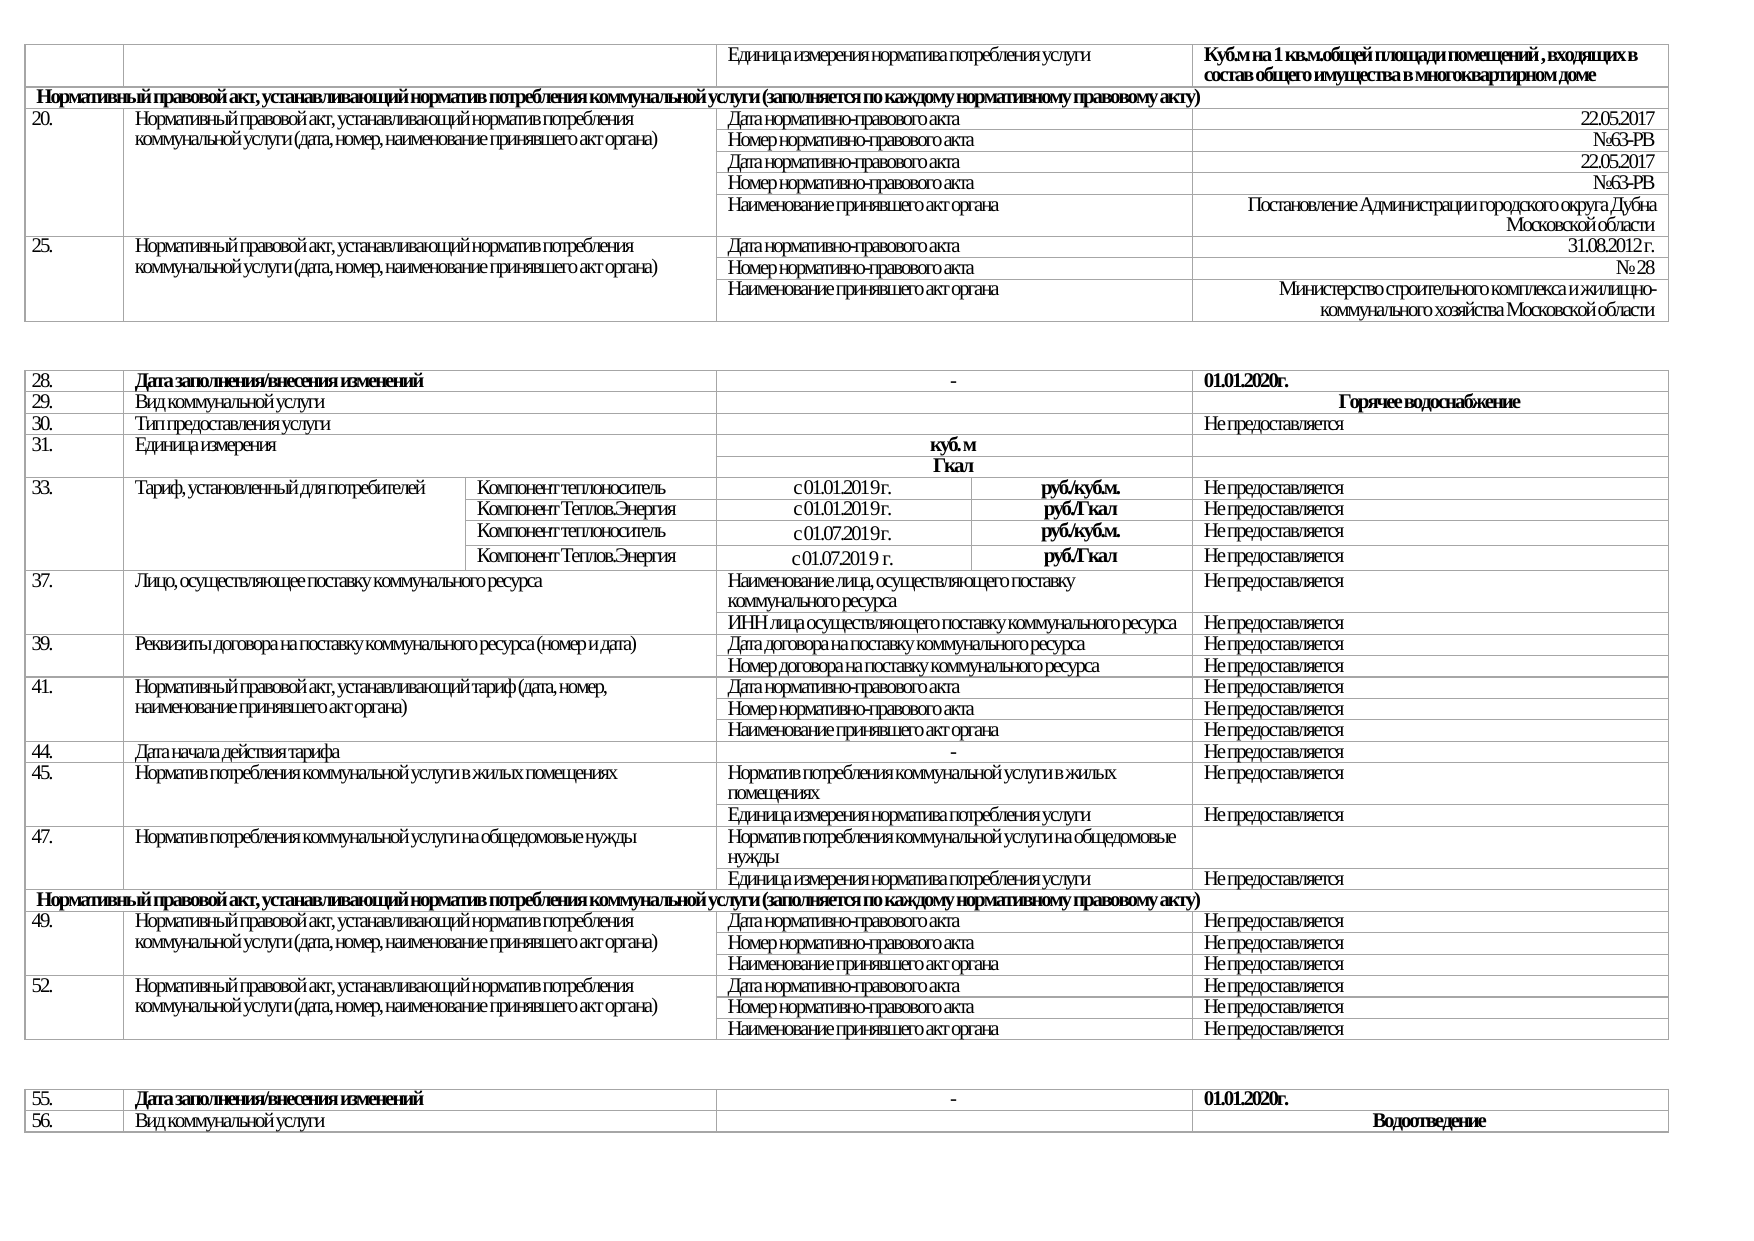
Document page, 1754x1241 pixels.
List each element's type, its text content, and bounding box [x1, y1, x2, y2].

table_header Дата заполнения/внесения изменений [124, 371, 716, 391]
table_cell [1193, 457, 1668, 477]
table_cell Гкал [717, 457, 1192, 477]
table_cell Наименование принявшего акт органа [717, 1019, 1192, 1039]
table_cell Не предоставляется [1193, 1019, 1668, 1039]
table_cell [26, 435, 123, 477]
table_cell Наименование принявшего акт органа [717, 280, 1192, 321]
table_cell Не предоставляется [1193, 805, 1668, 826]
table_cell Номер нормативно-правового акта [717, 933, 1192, 953]
table_cell Дата нормативно-правового акта [717, 152, 1192, 172]
table_cell [26, 571, 123, 633]
table_cell руб./Гкал [972, 546, 1192, 570]
table_cell Дата начала действия тарифа [124, 742, 716, 762]
table_cell Норматив потребления коммунальной услуги на общедомовые нужды [124, 827, 716, 889]
table_cell 22.05.2017 [1193, 152, 1668, 172]
table_cell Наименование принявшего акт органа [717, 955, 1192, 975]
table_cell Нормативный правовой акт, устанавливающий норматив потребления коммунальной услуги (дата, номер, наименование принявшего акт органа) [124, 237, 716, 321]
table_cell Не предоставляется [1193, 869, 1668, 889]
table_cell Не предоставляется [1193, 955, 1668, 975]
table_cell [717, 392, 1192, 413]
table_cell Не предоставляется [1193, 742, 1668, 762]
table_cell [26, 742, 123, 762]
table_cell Нормативный правовой акт, устанавливающий норматив потребления коммунальной услуги (заполняется по каждому нормативному правовому акту) [26, 890, 1668, 911]
table_cell Норматив потребления коммунальной услуги на общедомовые нужды [717, 827, 1192, 868]
table_cell [26, 827, 123, 889]
table_cell руб./Гкал [972, 500, 1192, 520]
table_header Дата заполнения/внесения изменений [124, 1090, 716, 1110]
table_cell Не предоставляется [1193, 521, 1668, 545]
table_cell Компонент Теплов.Энергия [466, 500, 716, 520]
table_cell Не предоставляется [1193, 414, 1668, 434]
table_cell с 01.07.2019г. [717, 521, 971, 545]
table_cell куб. м [717, 435, 1192, 456]
table_cell Не предоставляется [1193, 656, 1668, 676]
table_cell Тип предоставления услуги [124, 414, 716, 434]
table_cell Не предоставляется [1193, 998, 1668, 1018]
table_cell Нормативный правовой акт, устанавливающий норматив потребления коммунальной услуги (дата, номер, наименование принявшего акт органа) [124, 976, 716, 1039]
table_cell [26, 109, 123, 236]
table_cell 22.05.2017 [1193, 109, 1668, 129]
table_cell Куб.м на 1 кв.м.общей площади помещений , входящих в состав общего имущества в многоквартирном доме [1193, 45, 1668, 86]
table_cell Единица измерения [124, 435, 716, 477]
table_cell Дата нормативно-правового акта [717, 237, 1192, 257]
table_cell №63-РВ [1193, 130, 1668, 151]
table_cell Дата нормативно-правового акта [717, 976, 1192, 996]
table_cell Не предоставляется [1193, 933, 1668, 953]
table_cell Тариф, установленный для потребителей [124, 478, 465, 570]
table_cell Нормативный правовой акт, устанавливающий норматив потребления коммунальной услуги (дата, номер, наименование принявшего акт органа) [124, 109, 716, 236]
table_cell Дата нормативно-правового акта [717, 678, 1192, 698]
table_cell №63-РВ [1193, 173, 1668, 194]
table_cell Горячее водоснабжение [1193, 392, 1668, 413]
table_cell Номер нормативно-правового акта [717, 173, 1192, 194]
table_cell Вид коммунальной услуги [124, 1111, 716, 1131]
table_cell Не предоставляется [1193, 613, 1668, 633]
table_cell Номер нормативно-правового акта [717, 699, 1192, 719]
table_cell с 01.07.2019 г. [717, 546, 971, 570]
table_cell Дата договора на поставку коммунального ресурса [717, 635, 1192, 655]
table_cell Не предоставляется [1193, 912, 1668, 932]
table_cell Компонент теплоноситель [466, 478, 716, 498]
table_cell [717, 1111, 1192, 1131]
table_cell Водоотведение [1193, 1111, 1668, 1131]
table_cell Не предоставляется [1193, 699, 1668, 719]
table_cell Компонент Теплов.Энергия [466, 546, 716, 570]
table_cell с 01.01.2019г. [717, 478, 971, 498]
table_cell [1193, 435, 1668, 456]
table_cell Дата нормативно-правового акта [717, 109, 1192, 129]
table_header - [717, 371, 1192, 391]
table_cell руб./куб.м. [972, 521, 1192, 545]
table_header [26, 371, 123, 391]
table_cell [26, 478, 123, 570]
table_cell Дата нормативно-правового акта [717, 912, 1192, 932]
table_cell Наименование лица, осуществляющего поставку коммунального ресурса [717, 571, 1192, 612]
table_cell Не предоставляется [1193, 546, 1668, 570]
table_cell [1193, 827, 1668, 868]
table_cell Норматив потребления коммунальной услуги в жилых помещениях [717, 763, 1192, 804]
table_cell Номер нормативно-правового акта [717, 998, 1192, 1018]
table_cell Единица измерения норматива потребления услуги [717, 45, 1192, 86]
table_header 01.01.2020г. [1193, 371, 1668, 391]
table_cell руб./куб.м. [972, 478, 1192, 498]
table_cell Постановление Администрации городского округа Дубна Московской области [1193, 195, 1668, 236]
table_cell Номер договора на поставку коммунального ресурса [717, 656, 1192, 676]
table_cell Не предоставляется [1193, 635, 1668, 655]
table_cell [717, 414, 1192, 434]
table_cell Не предоставляется [1193, 500, 1668, 520]
table_cell № 28 [1193, 258, 1668, 278]
table_cell Министерство строительного комплекса и жилищно-коммунального хозяйства Московской области [1193, 280, 1668, 321]
table_cell ИНН лица осуществляющего поставку коммунального ресурса [717, 613, 1192, 633]
table_cell Нормативный правовой акт, устанавливающий норматив потребления коммунальной услуги (дата, номер, наименование принявшего акт органа) [124, 912, 716, 975]
table_cell Единица измерения норматива потребления услуги [717, 805, 1192, 826]
table_cell Номер нормативно-правового акта [717, 130, 1192, 151]
table_cell Не предоставляется [1193, 976, 1668, 996]
table_cell Вид коммунальной услуги [124, 392, 716, 413]
table_cell [26, 635, 123, 676]
table_cell Единица измерения норматива потребления услуги [717, 869, 1192, 889]
table_cell Нормативный правовой акт, устанавливающий тариф (дата, номер, наименование принявшего акт органа) [124, 678, 716, 741]
table_cell Не предоставляется [1193, 571, 1668, 612]
table_cell с 01.01.2019г. [717, 500, 971, 520]
table_cell Наименование принявшего акт органа [717, 195, 1192, 236]
table_cell Реквизиты договора на поставку коммунального ресурса (номер и дата) [124, 635, 716, 676]
table_header [26, 1090, 123, 1110]
table_cell [26, 392, 123, 413]
table_cell Не предоставляется [1193, 720, 1668, 741]
table_cell Наименование принявшего акт органа [717, 720, 1192, 741]
table_cell 31.08.2012 г. [1193, 237, 1668, 257]
table_cell Не предоставляется [1193, 678, 1668, 698]
table_cell [26, 763, 123, 826]
table_cell Номер нормативно-правового акта [717, 258, 1192, 278]
table_cell [26, 912, 123, 975]
table_cell Не предоставляется [1193, 478, 1668, 498]
table_cell Норматив потребления коммунальной услуги в жилых помещениях [124, 763, 716, 826]
table_cell [26, 678, 123, 741]
table_cell Компонент теплоноситель [466, 521, 716, 545]
table_header 01.01.2020г. [1193, 1090, 1668, 1110]
table_cell [26, 237, 123, 321]
table_cell [26, 414, 123, 434]
table_cell Не предоставляется [1193, 763, 1668, 804]
table_cell Нормативный правовой акт, устанавливающий норматив потребления коммунальной услуги (заполняется по каждому нормативному правовому акту) [26, 88, 1668, 108]
table_header - [717, 1090, 1192, 1110]
table_cell [26, 976, 123, 1039]
table_cell - [717, 742, 1192, 762]
table_cell Лицо, осуществляющее поставку коммунального ресурса [124, 571, 716, 633]
table_cell [26, 1111, 123, 1131]
